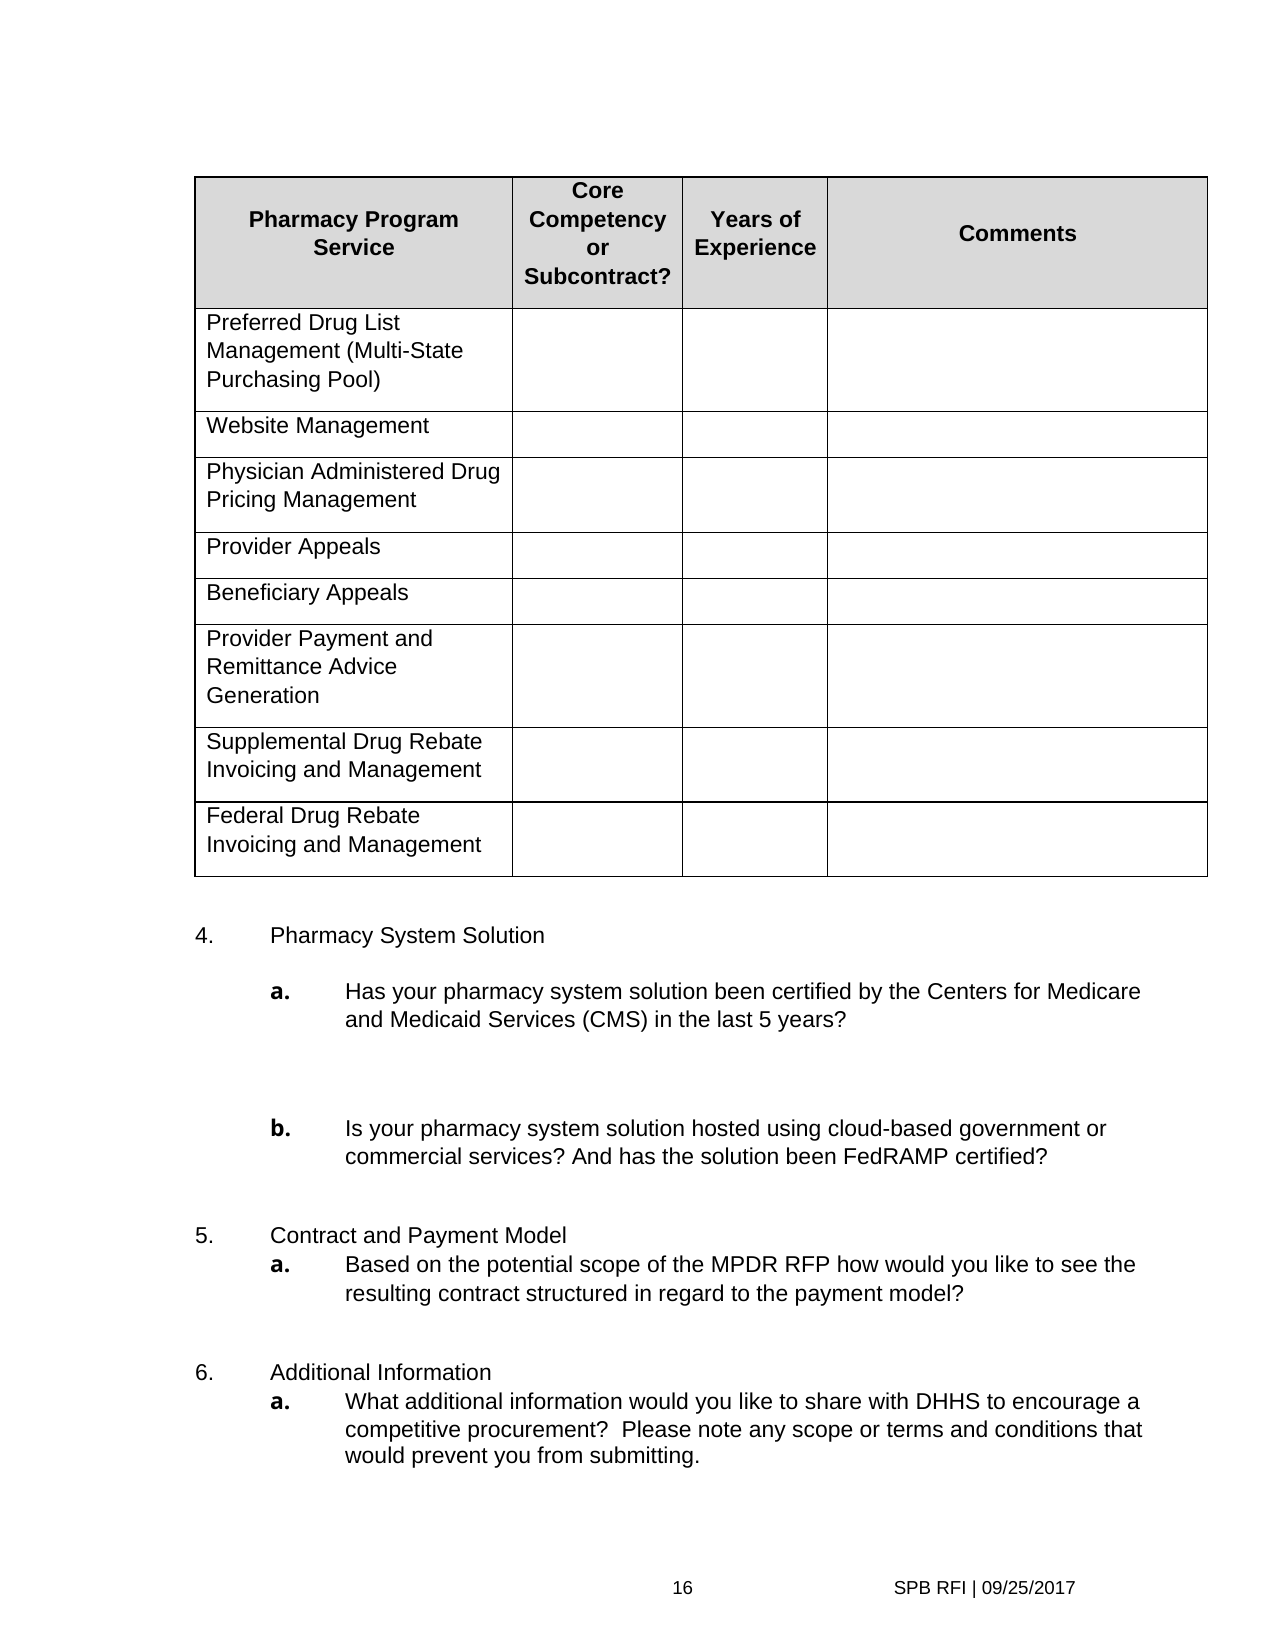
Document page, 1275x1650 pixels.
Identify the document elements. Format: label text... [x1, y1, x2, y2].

table_cell Beneficiary Appeals [196, 579, 512, 624]
table_cell Supplemental Drug Rebate Invoicing and Management [196, 728, 512, 801]
table_cell [683, 625, 827, 727]
table_cell Provider Appeals [196, 533, 512, 578]
text Is your pharmacy system solution hosted using cloud-based government or commercial services? And has the solution been FedRAMP certified? [270, 1112, 1155, 1169]
table_cell Physician Administered Drug Pricing Management [196, 458, 512, 532]
table_cell [828, 412, 1207, 457]
table_cell [828, 803, 1207, 876]
text Pharmacy System Solution [195, 922, 1155, 948]
table_cell [683, 728, 827, 801]
text Additional Information [195, 1358, 1155, 1385]
table_cell Provider Payment and Remittance Advice Generation [196, 625, 512, 727]
table_cell Federal Drug Rebate Invoicing and Management [196, 803, 512, 876]
table_cell [513, 579, 682, 624]
table_cell [828, 625, 1207, 727]
table_cell [683, 533, 827, 578]
table_cell [513, 625, 682, 727]
table_cell [513, 458, 682, 532]
table_cell [828, 458, 1207, 532]
table_cell [513, 309, 682, 411]
table_header Pharmacy Program Service [196, 178, 512, 308]
table_cell [683, 803, 827, 876]
table_cell Preferred Drug List Management (Multi-State Purchasing Pool) [196, 309, 512, 411]
table_cell [513, 412, 682, 457]
table_cell [513, 728, 682, 801]
table_cell [513, 533, 682, 578]
text What additional information would you like to share with DHHS to encourage a competitive procurement? Please note any scope or terms and conditions that would prevent you from submitting. [270, 1385, 1155, 1469]
text Based on the potential scope of the MPDR RFP how would you like to see the resulting contract structured in regard to the payment model? [270, 1248, 1155, 1306]
table_cell [828, 728, 1207, 801]
text Contract and Payment Model [195, 1222, 1155, 1248]
table_cell [828, 579, 1207, 624]
table_cell [683, 412, 827, 457]
text Has your pharmacy system solution been certified by the Centers for Medicare and Medicaid Services (CMS) in the last 5 years? [270, 975, 1155, 1032]
table_header Years of Experience [683, 178, 827, 308]
table_cell [683, 579, 827, 624]
table_header Core Competency or Subcontract? [513, 178, 682, 308]
table_cell [513, 803, 682, 876]
table_cell Website Management [196, 412, 512, 457]
table_header Comments [828, 178, 1207, 308]
table_cell [683, 458, 827, 532]
table_cell [828, 533, 1207, 578]
table_cell [683, 309, 827, 411]
table_cell [828, 309, 1207, 411]
